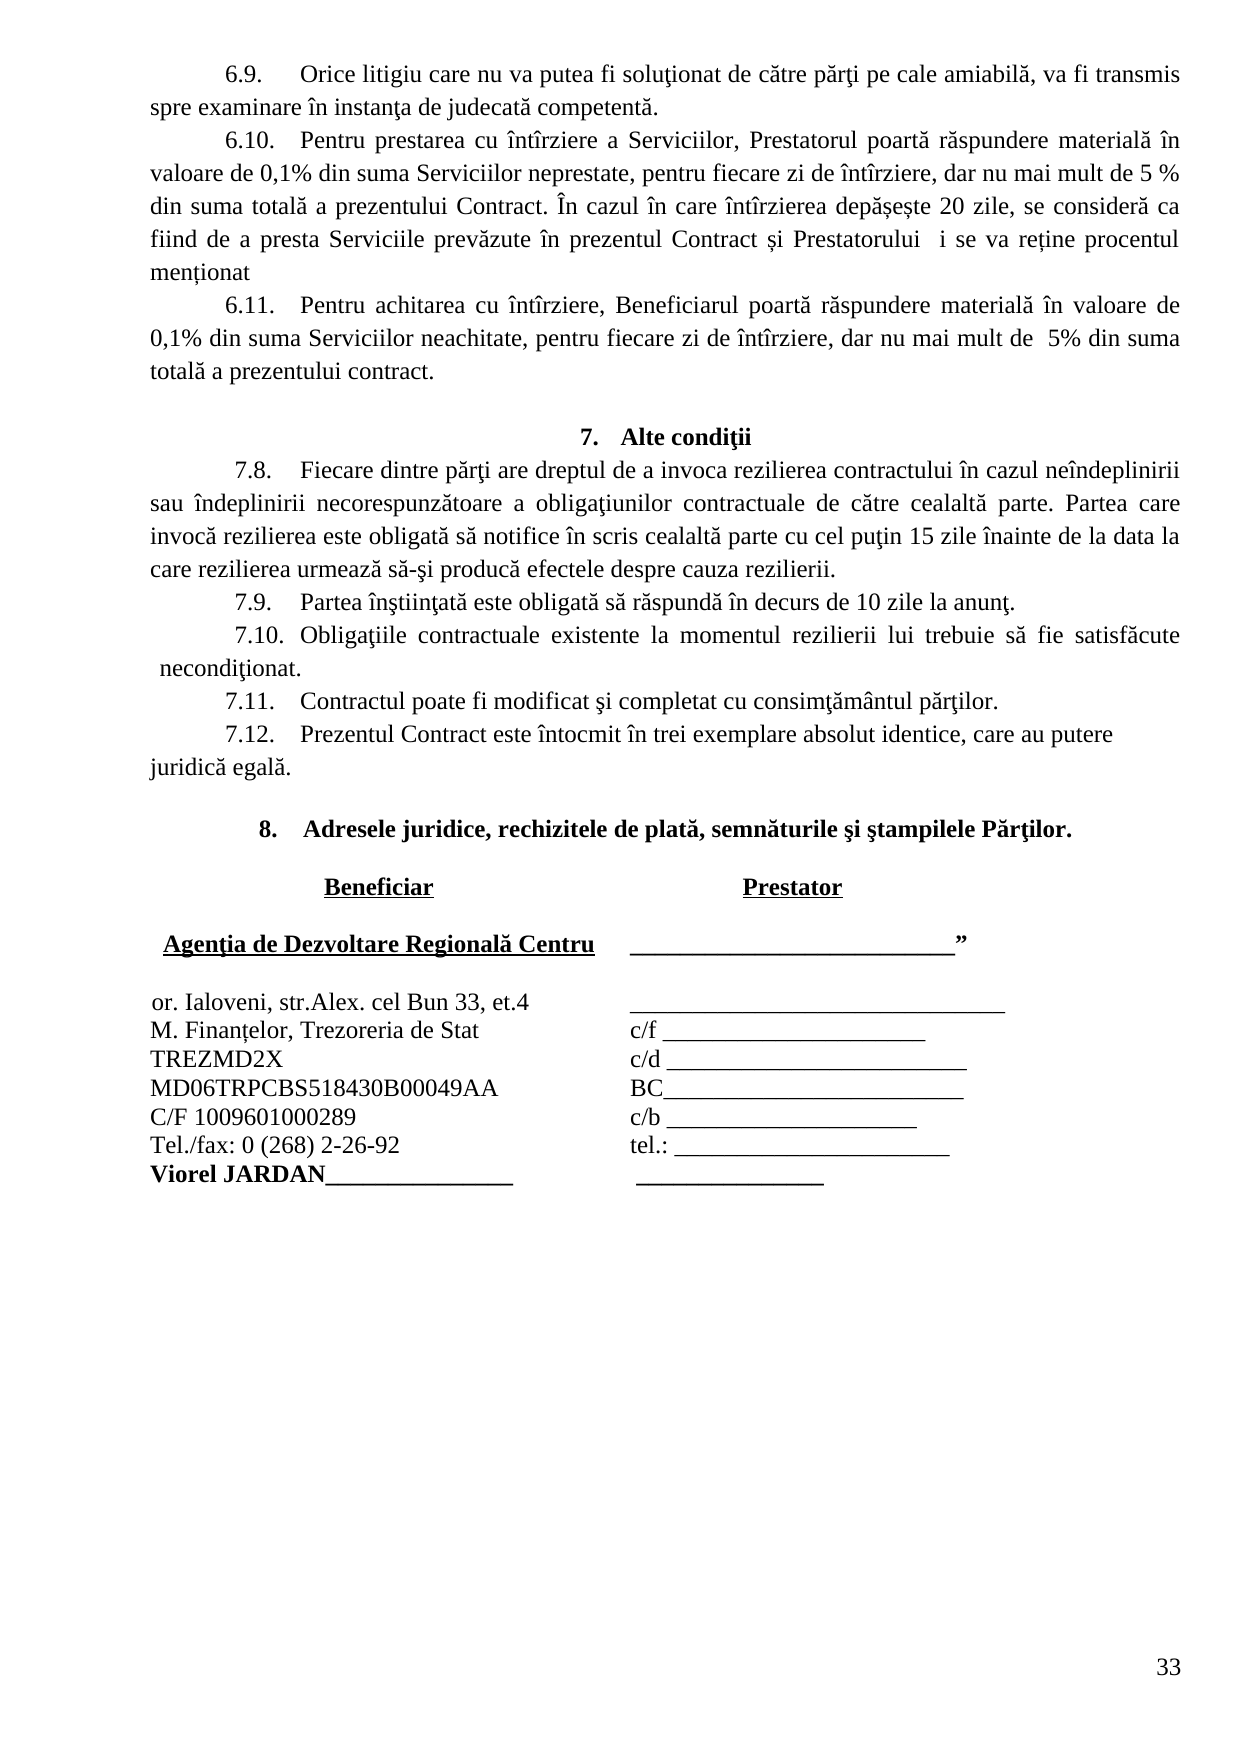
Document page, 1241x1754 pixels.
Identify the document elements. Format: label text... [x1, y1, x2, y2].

table_cell Agenţia de Dezvoltare Regională Centru [139, 929, 619, 987]
table_header Prestator [619, 872, 1099, 929]
table_header Beneficiar [139, 872, 619, 929]
text juridică egală. [150, 752, 1181, 781]
list Partea înştiinţată este obligată să răspundă în decurs de 10 zile la anunţ. [159, 587, 1181, 616]
list Orice litigiu care nu va putea fi soluţionat de către părţi pe cale amiabilă, va fi transmis spre examinare în instanţa de judecată competentă. [150, 59, 1181, 121]
list Pentru achitarea cu întîrziere, Beneficiarul poartă răspundere materială în valoare de 0,1% din suma Serviciilor neachitate, pentru fiecare zi de întîrziere, dar nu mai mult de 5% din suma totală a prezentului contract. [150, 290, 1181, 385]
table_cell __________________________” [619, 929, 1099, 987]
table_cell ______________________________ c/f _____________________ c/d ________________________ BC________________________ c/b ____________________ tel.: ______________________ _______________ [619, 987, 1099, 1246]
table_cell or. Ialoveni, str.Alex. cel Bun 33, et.4 M. Finanțelor, Trezoreria de Stat TREZMD2X MD06TRPCBS518430B00049AA C/F 1009601000289 Tel./fax: 0 (268) 2-26-92 Viorel JARDAN_______________ [139, 987, 619, 1246]
list Contractul poate fi modificat şi completat cu consimţământul părţilor. [225, 686, 1181, 715]
list Adresele juridice, rechizitele de plată, semnăturile şi ştampilele Părţilor. [150, 814, 1181, 843]
list Pentru prestarea cu întîrziere a Serviciilor, Prestatorul poartă răspundere materială în valoare de 0,1% din suma Serviciilor neprestate, pentru fiecare zi de întîrziere, dar nu mai mult de 5 % din suma totală a prezentului Contract. În cazul în care întîrzierea depășește 20 zile, se consideră ca fiind de a presta Serviciile prevăzute în prezentul Contract și Prestatorului i se va reține procentul menționat [150, 125, 1181, 286]
list Prezentul Contract este întocmit în trei exemplare absolut identice, care au putere [225, 719, 1181, 748]
list Alte condiţii [150, 422, 1181, 451]
list Fiecare dintre părţi are dreptul de a invoca rezilierea contractului în cazul neîndeplinirii sau îndeplinirii necorespunzătoare a obligaţiunilor contractuale de către cealaltă parte. Partea care invocă rezilierea este obligată să notifice în scris cealaltă parte cu cel puţin 15 zile înainte de la data la care rezilierea urmează să-şi producă efectele despre cauza rezilierii. [150, 455, 1181, 583]
list Obligaţiile contractuale existente la momentul rezilierii lui trebuie să fie satisfăcute necondiţionat. [159, 620, 1181, 682]
